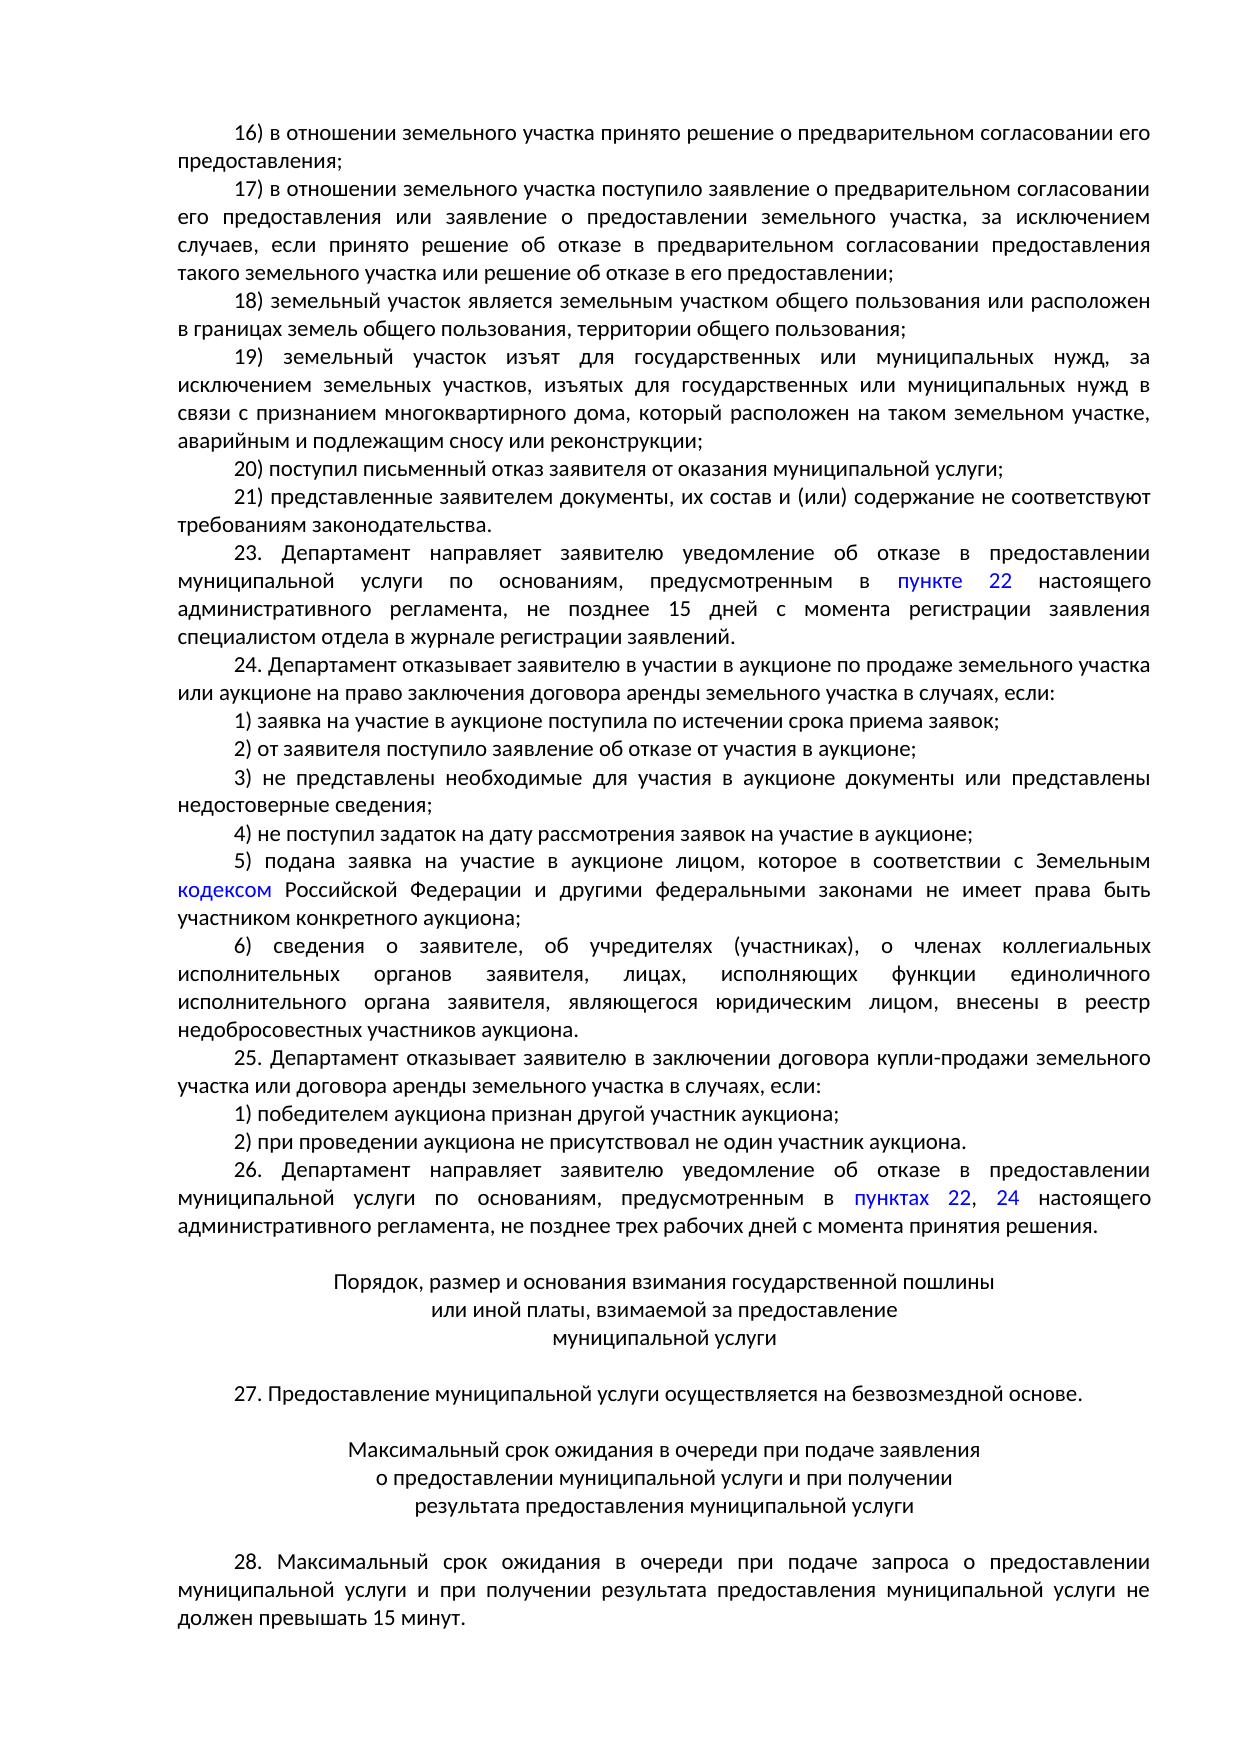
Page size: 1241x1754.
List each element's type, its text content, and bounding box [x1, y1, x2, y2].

text 4) не поступил задаток на дату рассмотрения заявок на участие в аукционе; [177, 819, 1152, 847]
text 1) заявка на участие в аукционе поступила по истечении срока приема заявок; [177, 707, 1152, 734]
text или иной платы, взимаемой за предоставление [177, 1295, 1152, 1323]
text 17) в отношении земельного участка поступило заявление о предварительном согласовании его предоставления или заявление о предоставлении земельного участка, за исключением случаев, если принято решение об отказе в предварительном согласовании предоставления такого земельного участка или решение об отказе в его предоставлении; [177, 174, 1152, 286]
text Порядок, размер и основания взимания государственной пошлины [177, 1267, 1152, 1295]
text 23. Департамент направляет заявителю уведомление об отказе в предоставлении муниципальной услуги по основаниям, предусмотренным в пункте 22 настоящего административного регламента, не позднее 15 дней с момента регистрации заявления специалистом отдела в журнале регистрации заявлений. [177, 538, 1152, 651]
text результата предоставления муниципальной услуги [177, 1491, 1152, 1519]
text 2) при проведении аукциона не присутствовал не один участник аукциона. [177, 1127, 1152, 1155]
text 3) не представлены необходимые для участия в аукционе документы или представлены недостоверные сведения; [177, 763, 1152, 819]
text 19) земельный участок изъят для государственных или муниципальных нужд, за исключением земельных участков, изъятых для государственных или муниципальных нужд в связи с признанием многоквартирного дома, который расположен на таком земельном участке, аварийным и подлежащим сносу или реконструкции; [177, 342, 1152, 454]
text 6) сведения о заявителе, об учредителях (участниках), о членах коллегиальных исполнительных органов заявителя, лицах, исполняющих функции единоличного исполнительного органа заявителя, являющегося юридическим лицом, внесены в реестр недобросовестных участников аукциона. [177, 931, 1152, 1043]
text 20) поступил письменный отказ заявителя от оказания муниципальной услуги; [177, 454, 1152, 482]
text 27. Предоставление муниципальной услуги осуществляется на безвозмездной основе. [177, 1379, 1152, 1407]
text 25. Департамент отказывает заявителю в заключении договора купли-продажи земельного участка или договора аренды земельного участка в случаях, если: [177, 1043, 1152, 1099]
text 28. Максимальный срок ожидания в очереди при подаче запроса о предоставлении муниципальной услуги и при получении результата предоставления муниципальной услуги не должен превышать 15 минут. [177, 1547, 1152, 1631]
text 26. Департамент направляет заявителю уведомление об отказе в предоставлении муниципальной услуги по основаниям, предусмотренным в пунктах 22, 24 настоящего административного регламента, не позднее трех рабочих дней с момента принятия решения. [177, 1155, 1152, 1239]
text муниципальной услуги [177, 1323, 1152, 1351]
text о предоставлении муниципальной услуги и при получении [177, 1463, 1152, 1491]
text 18) земельный участок является земельным участком общего пользования или расположен в границах земель общего пользования, территории общего пользования; [177, 286, 1152, 342]
text 21) представленные заявителем документы, их состав и (или) содержание не соответствуют требованиям законодательства. [177, 482, 1152, 538]
text 24. Департамент отказывает заявителю в участии в аукционе по продаже земельного участка или аукционе на право заключения договора аренды земельного участка в случаях, если: [177, 651, 1152, 707]
text 16) в отношении земельного участка принято решение о предварительном согласовании его предоставления; [177, 118, 1152, 174]
text 5) подана заявка на участие в аукционе лицом, которое в соответствии с Земельным кодексом Российской Федерации и другими федеральными законами не имеет права быть участником конкретного аукциона; [177, 847, 1152, 931]
text Максимальный срок ожидания в очереди при подаче заявления [177, 1435, 1152, 1463]
text 2) от заявителя поступило заявление об отказе от участия в аукционе; [177, 734, 1152, 763]
text 1) победителем аукциона признан другой участник аукциона; [177, 1099, 1152, 1127]
